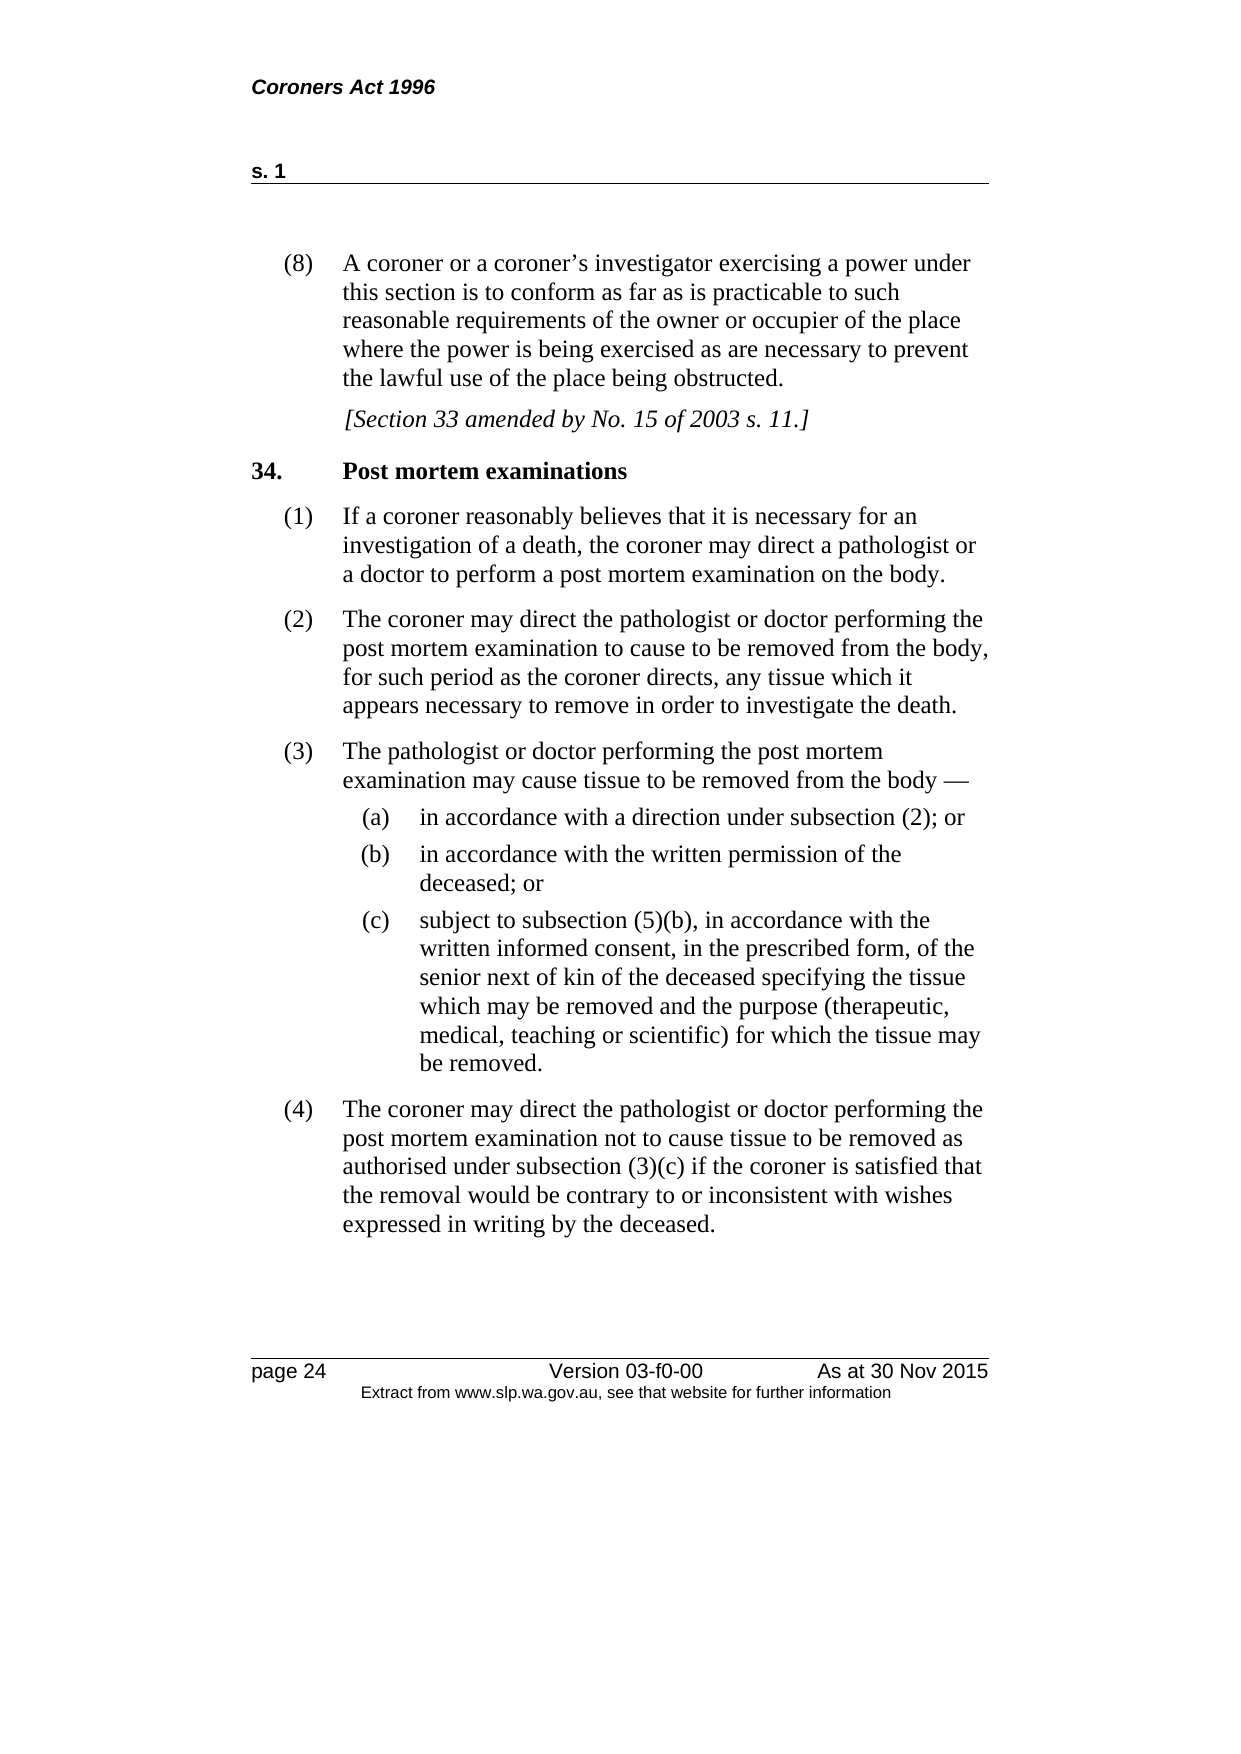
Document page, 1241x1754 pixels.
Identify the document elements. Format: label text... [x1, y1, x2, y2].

text (2) The coroner may direct the pathologist or doctor performing the post mortem examination to cause to be removed from the body, for such period as the coroner directs, any tissue which it appears necessary to remove in order to investigate the death. [251, 604, 989, 719]
text (3) The pathologist or doctor performing the post mortem examination may cause tissue to be removed from the body — [251, 736, 989, 793]
subtitle 34. Post mortem examinations [251, 456, 989, 485]
text [Section 33 amended by No. 15 of 2003 s. 11.] [251, 404, 989, 433]
text (8) A coroner or a coroner’s investigator exercising a power under this section is to conform as far as is practicable to such reasonable requirements of the owner or occupier of the place where the power is being exercised as are necessary to prevent the lawful use of the place being obstructed. [251, 248, 989, 392]
text (a) in accordance with a direction under subsection (2); or [251, 802, 989, 831]
text (4) The coroner may direct the pathologist or doctor performing the post mortem examination not to cause tissue to be removed as authorised under subsection (3)(c) if the coroner is satisfied that the removal would be contrary to or inconsistent with wishes expressed in writing by the deceased. [251, 1094, 989, 1238]
text (c) subject to subsection (5)(b), in accordance with the written informed consent, in the prescribed form, of the senior next of kin of the deceased specifying the tissue which may be removed and the purpose (therapeutic, medical, teaching or scientific) for which the tissue may be removed. [251, 905, 989, 1077]
text (b) in accordance with the written permission of the deceased; or [251, 839, 989, 896]
text (1) If a coroner reasonably believes that it is necessary for an investigation of a death, the coroner may direct a pathologist or a doctor to perform a post mortem examination on the body. [251, 501, 989, 588]
